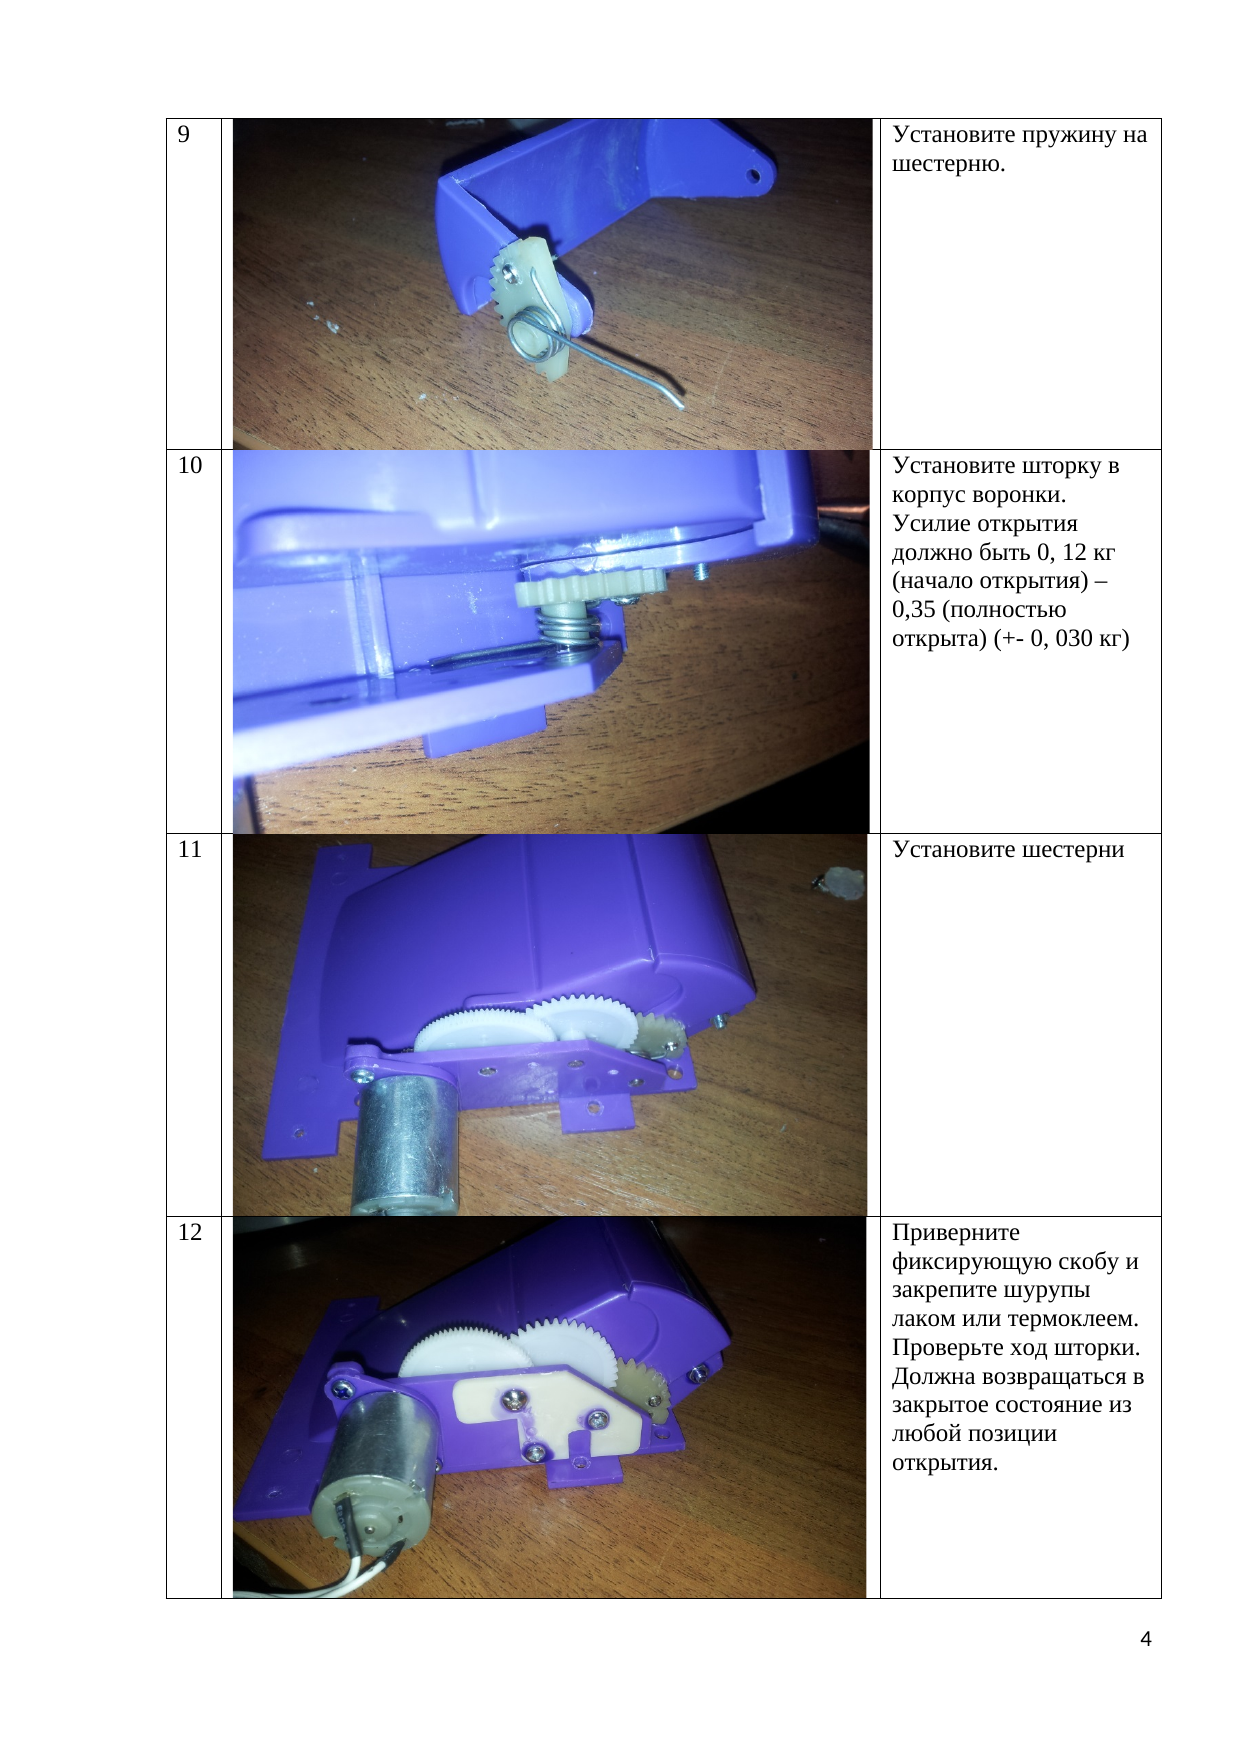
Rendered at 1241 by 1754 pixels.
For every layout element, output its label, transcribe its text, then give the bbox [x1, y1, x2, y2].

table_cell 10 [167, 450, 221, 833]
table_cell [870, 450, 880, 833]
table_cell Установите шестерни [881, 834, 1161, 1216]
table_cell [222, 834, 232, 1216]
table_cell 12 [167, 1217, 221, 1598]
table_cell [222, 1217, 232, 1598]
picture [232, 119, 873, 1216]
table_cell Установите шторку в корпус воронки. Усилие открытия должно быть 0, 12 кг (начало открытия) – 0,35 (полностью открыта) (+- 0, 030 кг) [881, 450, 1161, 833]
table_cell [867, 1217, 880, 1598]
picture [232, 1217, 867, 1598]
table_cell Приверните фиксирующую скобу и закрепите шурупы лаком или термоклеем. Проверьте ход шторки. Должна возвращаться в закрытое состояние из любой позиции открытия. [881, 1217, 1161, 1598]
table_cell [868, 834, 880, 1216]
table_cell [222, 450, 232, 833]
table_cell Установите пружину на шестерню. [881, 119, 1161, 449]
table_cell 11 [167, 834, 221, 1216]
table_cell 9 [167, 119, 221, 449]
table_cell [873, 119, 880, 449]
table_cell [222, 119, 232, 449]
